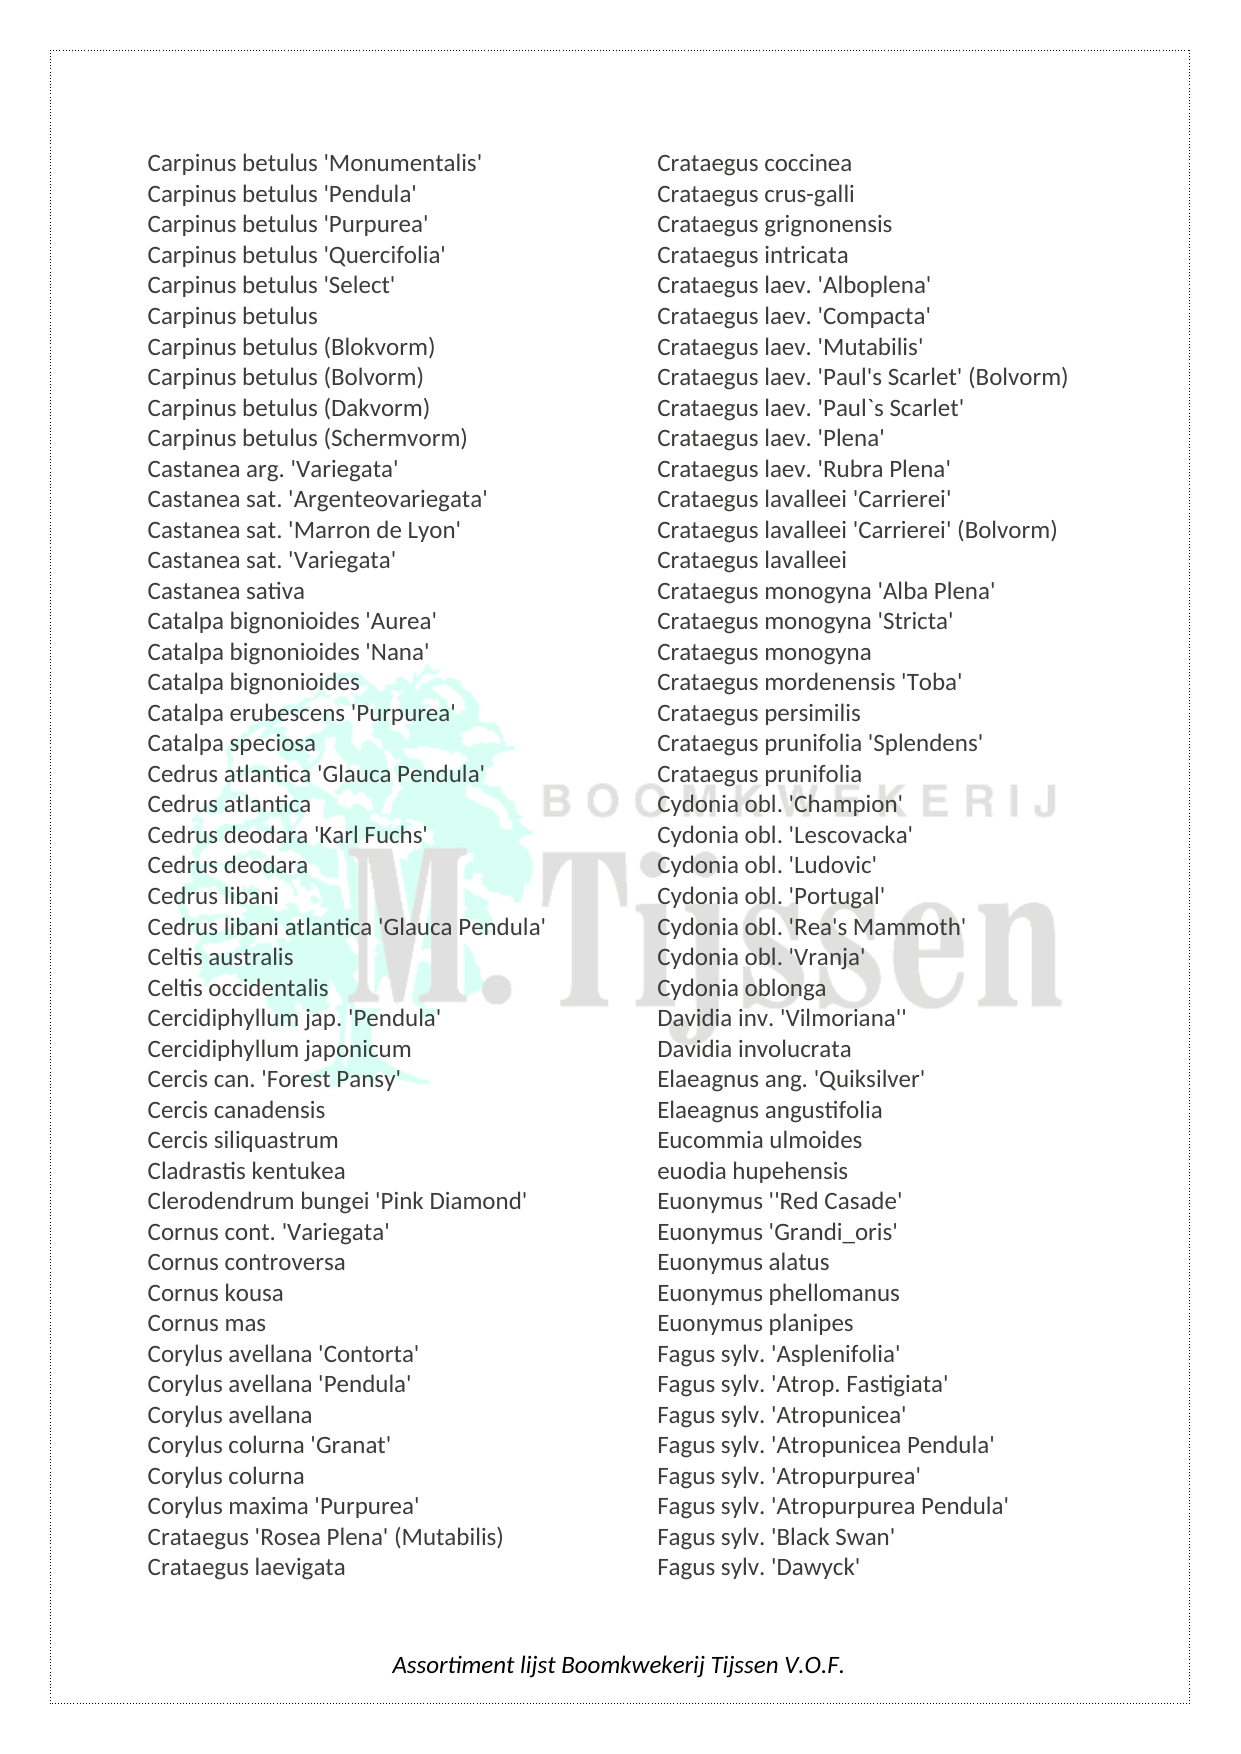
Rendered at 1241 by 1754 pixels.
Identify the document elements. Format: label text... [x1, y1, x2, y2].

text Cedrus atlantica 'Glauca Pendula' [147, 758, 583, 788]
text Crataegus lavalleei [657, 544, 1093, 575]
text Crataegus laev. 'Paul`s Scarlet' [657, 392, 1093, 422]
text Cercidiphyllum japonicum [147, 1033, 583, 1063]
text Euonymus phellomanus [657, 1277, 1093, 1307]
text Cedrus deodara [147, 849, 583, 880]
text Cercidiphyllum jap. 'Pendula' [147, 1002, 583, 1033]
text Carpinus betulus 'Purpurea' [147, 209, 583, 239]
text Fagus sylv. 'Atropurpurea' [657, 1460, 1093, 1491]
text Crataegus lavalleei 'Carrierei' [657, 483, 1093, 514]
text Carpinus betulus (Schermvorm) [147, 422, 583, 453]
text Davidia inv. 'Vilmoriana'' [657, 1002, 1093, 1033]
text Corylus avellana [147, 1399, 583, 1429]
text Cydonia obl. 'Champion' [657, 788, 1093, 819]
text Carpinus betulus (Bolvorm) [147, 361, 583, 392]
text Crataegus lavalleei 'Carrierei' (Bolvorm) [657, 514, 1093, 544]
text Euonymus planipes [657, 1307, 1093, 1338]
text Corylus colurna [147, 1460, 583, 1491]
text Carpinus betulus (Dakvorm) [147, 392, 583, 422]
text Crataegus monogyna 'Stricta' [657, 605, 1093, 636]
text Castanea sat. 'Variegata' [147, 544, 583, 575]
text Cercis siliquastrum [147, 1124, 583, 1155]
text Crataegus laevigata [147, 1552, 583, 1582]
text Cedrus libani atlantica 'Glauca Pendula' [147, 911, 583, 941]
text Cercis canadensis [147, 1094, 583, 1124]
text Catalpa bignonioides [147, 666, 583, 697]
text Cedrus atlantica [147, 788, 583, 819]
text Crataegus laev. 'Plena' [657, 422, 1093, 453]
text Catalpa erubescens 'Purpurea' [147, 697, 583, 727]
text Eucommia ulmoides [657, 1124, 1093, 1155]
text Cydonia oblonga [657, 972, 1093, 1002]
text Crataegus laev. 'Alboplena' [657, 270, 1093, 300]
text Cedrus libani [147, 880, 583, 911]
text Elaeagnus angustifolia [657, 1094, 1093, 1124]
text Clerodendrum bungei 'Pink Diamond' [147, 1185, 583, 1216]
text Corylus avellana 'Pendula' [147, 1368, 583, 1399]
text Catalpa bignonioides 'Nana' [147, 636, 583, 666]
text Fagus sylv. 'Atropunicea' [657, 1399, 1093, 1429]
text Catalpa speciosa [147, 727, 583, 758]
text Euonymus alatus [657, 1246, 1093, 1277]
text Cydonia obl. 'Rea's Mammoth' [657, 911, 1093, 941]
text Cornus mas [147, 1307, 583, 1338]
text Crataegus mordenensis 'Toba' [657, 666, 1093, 697]
text Crataegus intricata [657, 239, 1093, 270]
text Castanea sativa [147, 575, 583, 605]
text Castanea arg. 'Variegata' [147, 453, 583, 483]
text Corylus colurna 'Granat' [147, 1429, 583, 1460]
text Cornus cont. 'Variegata' [147, 1216, 583, 1246]
text Carpinus betulus 'Select' [147, 270, 583, 300]
text Cydonia obl. 'Ludovic' [657, 849, 1093, 880]
text Carpinus betulus 'Quercifolia' [147, 239, 583, 270]
text Corylus maxima 'Purpurea' [147, 1491, 583, 1521]
text Crataegus prunifolia 'Splendens' [657, 727, 1093, 758]
text Cornus kousa [147, 1277, 583, 1307]
text Castanea sat. 'Argenteovariegata' [147, 483, 583, 514]
text Celtis occidentalis [147, 972, 583, 1002]
text Cladrastis kentukea [147, 1155, 583, 1185]
text Crataegus persimilis [657, 697, 1093, 727]
text Crataegus monogyna [657, 636, 1093, 666]
text Crataegus prunifolia [657, 758, 1093, 788]
text Crataegus monogyna 'Alba Plena' [657, 575, 1093, 605]
text Cydonia obl. 'Lescovacka' [657, 819, 1093, 849]
text Elaeagnus ang. 'Quiksilver' [657, 1063, 1093, 1094]
text Fagus sylv. 'Dawyck' [657, 1552, 1093, 1582]
text Cedrus deodara 'Karl Fuchs' [147, 819, 583, 849]
text Fagus sylv. 'Black Swan' [657, 1521, 1093, 1552]
text Crataegus laev. 'Paul's Scarlet' (Bolvorm) [657, 361, 1093, 392]
text Crataegus laev. 'Compacta' [657, 300, 1093, 331]
text Crataegus crus-galli [657, 178, 1093, 209]
text Euonymus 'Grandi_oris' [657, 1216, 1093, 1246]
text Cercis can. 'Forest Pansy' [147, 1063, 583, 1094]
text Fagus sylv. 'Atropurpurea Pendula' [657, 1491, 1093, 1521]
text Carpinus betulus [147, 300, 583, 331]
text Carpinus betulus (Blokvorm) [147, 331, 583, 361]
text Cornus controversa [147, 1246, 583, 1277]
text Castanea sat. 'Marron de Lyon' [147, 514, 583, 544]
text Crataegus 'Rosea Plena' (Mutabilis) [147, 1521, 583, 1552]
text Carpinus betulus 'Pendula' [147, 178, 583, 209]
text Celtis australis [147, 941, 583, 972]
text Euonymus ''Red Casade' [657, 1185, 1093, 1216]
text Crataegus laev. 'Mutabilis' [657, 331, 1093, 361]
text Crataegus grignonensis [657, 209, 1093, 239]
text Cydonia obl. 'Portugal' [657, 880, 1093, 911]
text Crataegus laev. 'Rubra Plena' [657, 453, 1093, 483]
text euodia hupehensis [657, 1155, 1093, 1185]
text Corylus avellana 'Contorta' [147, 1338, 583, 1368]
text Fagus sylv. 'Atropunicea Pendula' [657, 1429, 1093, 1460]
text Fagus sylv. 'Asplenifolia' [657, 1338, 1093, 1368]
text Crataegus coccinea [657, 148, 1093, 178]
text Catalpa bignonioides 'Aurea' [147, 605, 583, 636]
text Fagus sylv. 'Atrop. Fastigiata' [657, 1368, 1093, 1399]
text Cydonia obl. 'Vranja' [657, 941, 1093, 972]
text Davidia involucrata [657, 1033, 1093, 1063]
text Carpinus betulus 'Monumentalis' [147, 148, 583, 178]
